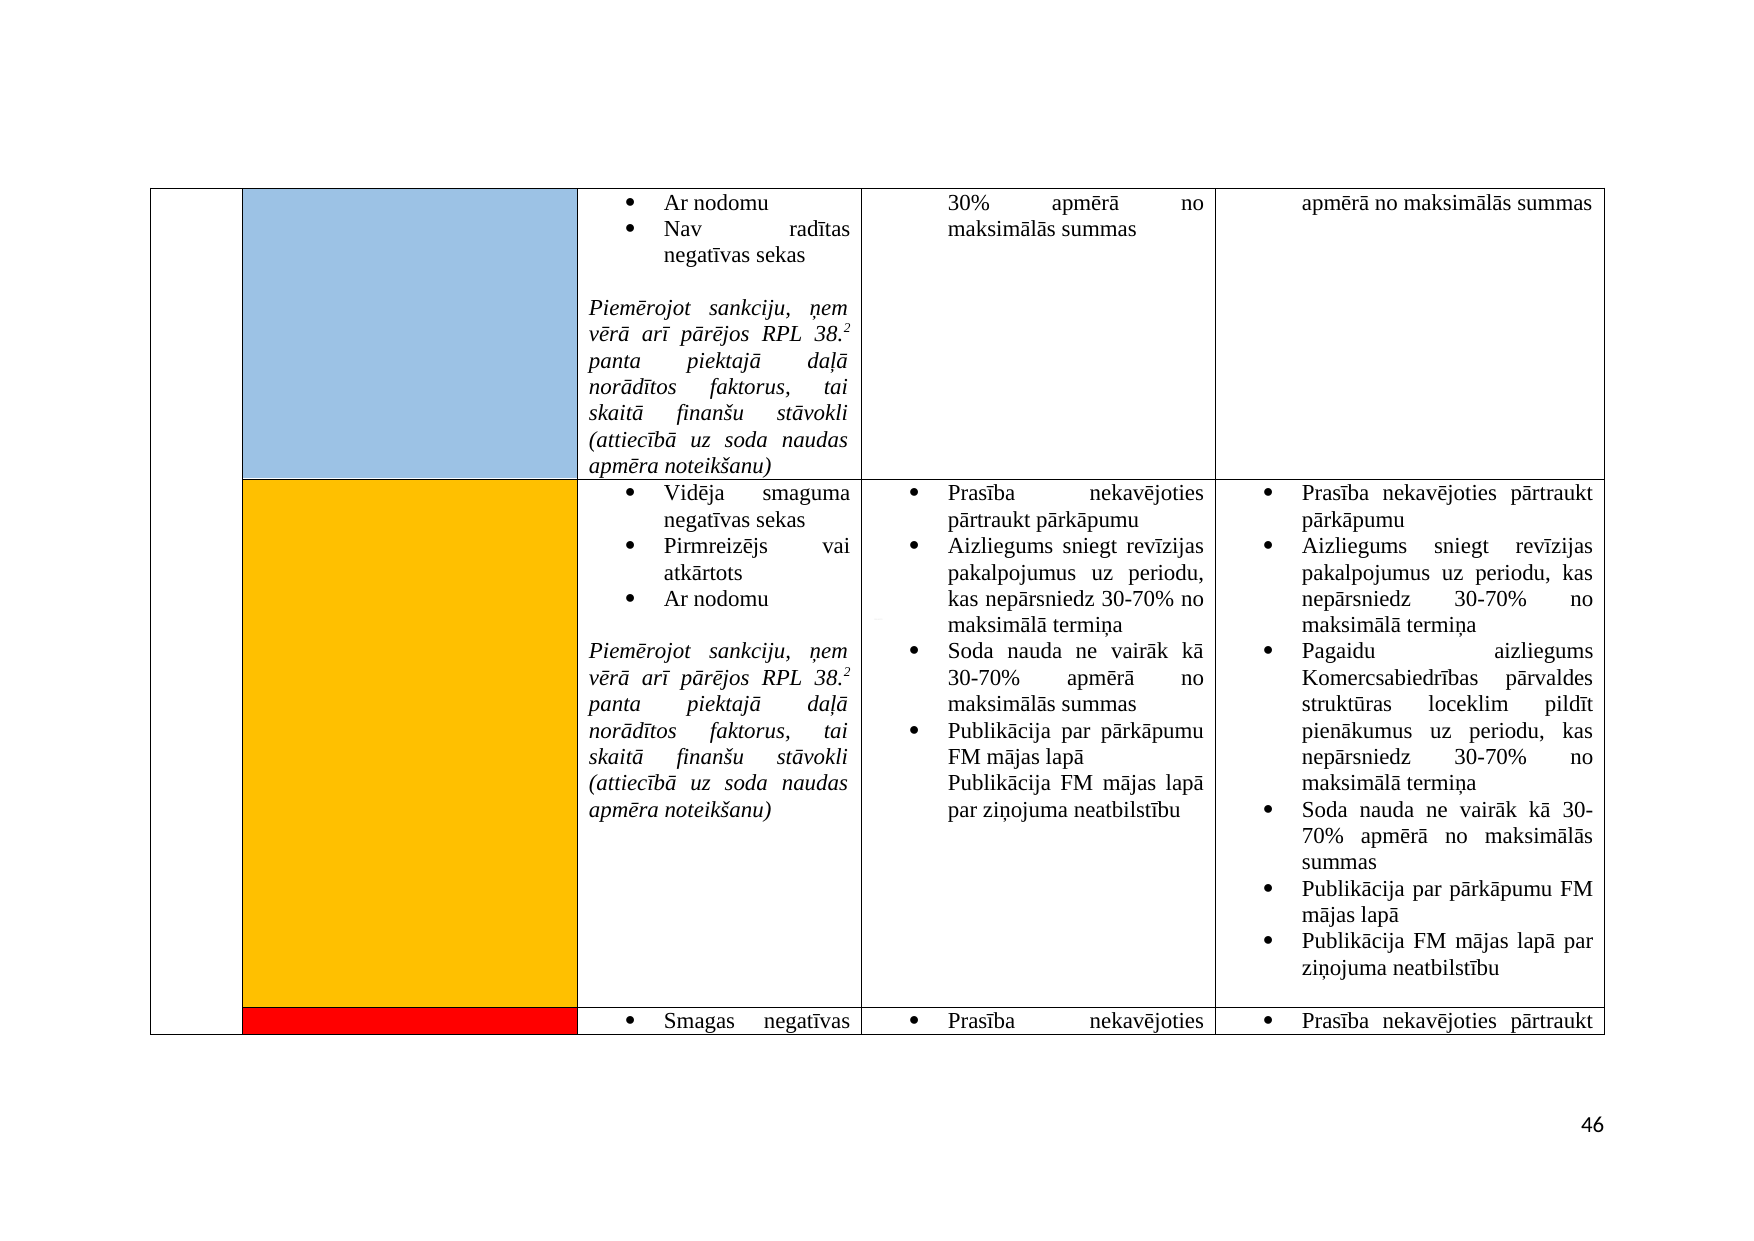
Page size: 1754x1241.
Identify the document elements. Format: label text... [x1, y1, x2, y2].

table_cell Prasība nekavējoties pārtraukt pārkāpumu Aizliegums sniegt revīzijas pakalpojumus uz periodu, kas nepārsniedz 30-70% no maksimālā termiņa Pagaidu aizliegums Komercsabiedrības pārvaldes struktūras loceklim pildīt pienākumus uz periodu, kas nepārsniedz 30-70% no maksimālā termiņa Soda nauda ne vairāk kā 30-70% apmērā no maksimālās summas Publikācija par pārkāpumu FM mājas lapā Publikācija FM mājas lapā par ziņojuma neatbilstību [1216, 480, 1604, 1007]
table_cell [1216, 189, 1604, 478]
table_cell [243, 1008, 577, 1034]
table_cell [862, 1008, 1215, 1034]
table_cell Prasība nekavējoties pārtraukt pārkāpumu Aizliegums sniegt revīzijas pakalpojumus uz periodu, kas nepārsniedz 30-70% no maksimālā termiņa Soda nauda ne vairāk kā 30-70% apmērā no maksimālās summas Publikācija par pārkāpumu FM mājas lapā Publikācija FM mājas lapā par ziņojuma neatbilstību [862, 480, 1215, 1007]
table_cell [1216, 1008, 1604, 1034]
table_cell [243, 189, 577, 478]
table_cell [243, 480, 577, 1007]
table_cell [578, 1008, 861, 1034]
table_cell Vidēja smaguma negatīvas sekas Pirmreizējs vai atkārtots Ar nodomu Piemērojot sankciju, ņem vērā arī pārējos RPL 38.2 panta piektajā daļā norādītos faktorus, tai skaitā finanšu stāvokli (attiecībā uz soda naudas apmēra noteikšanu) [578, 480, 861, 1007]
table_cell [862, 189, 1215, 478]
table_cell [578, 189, 861, 478]
